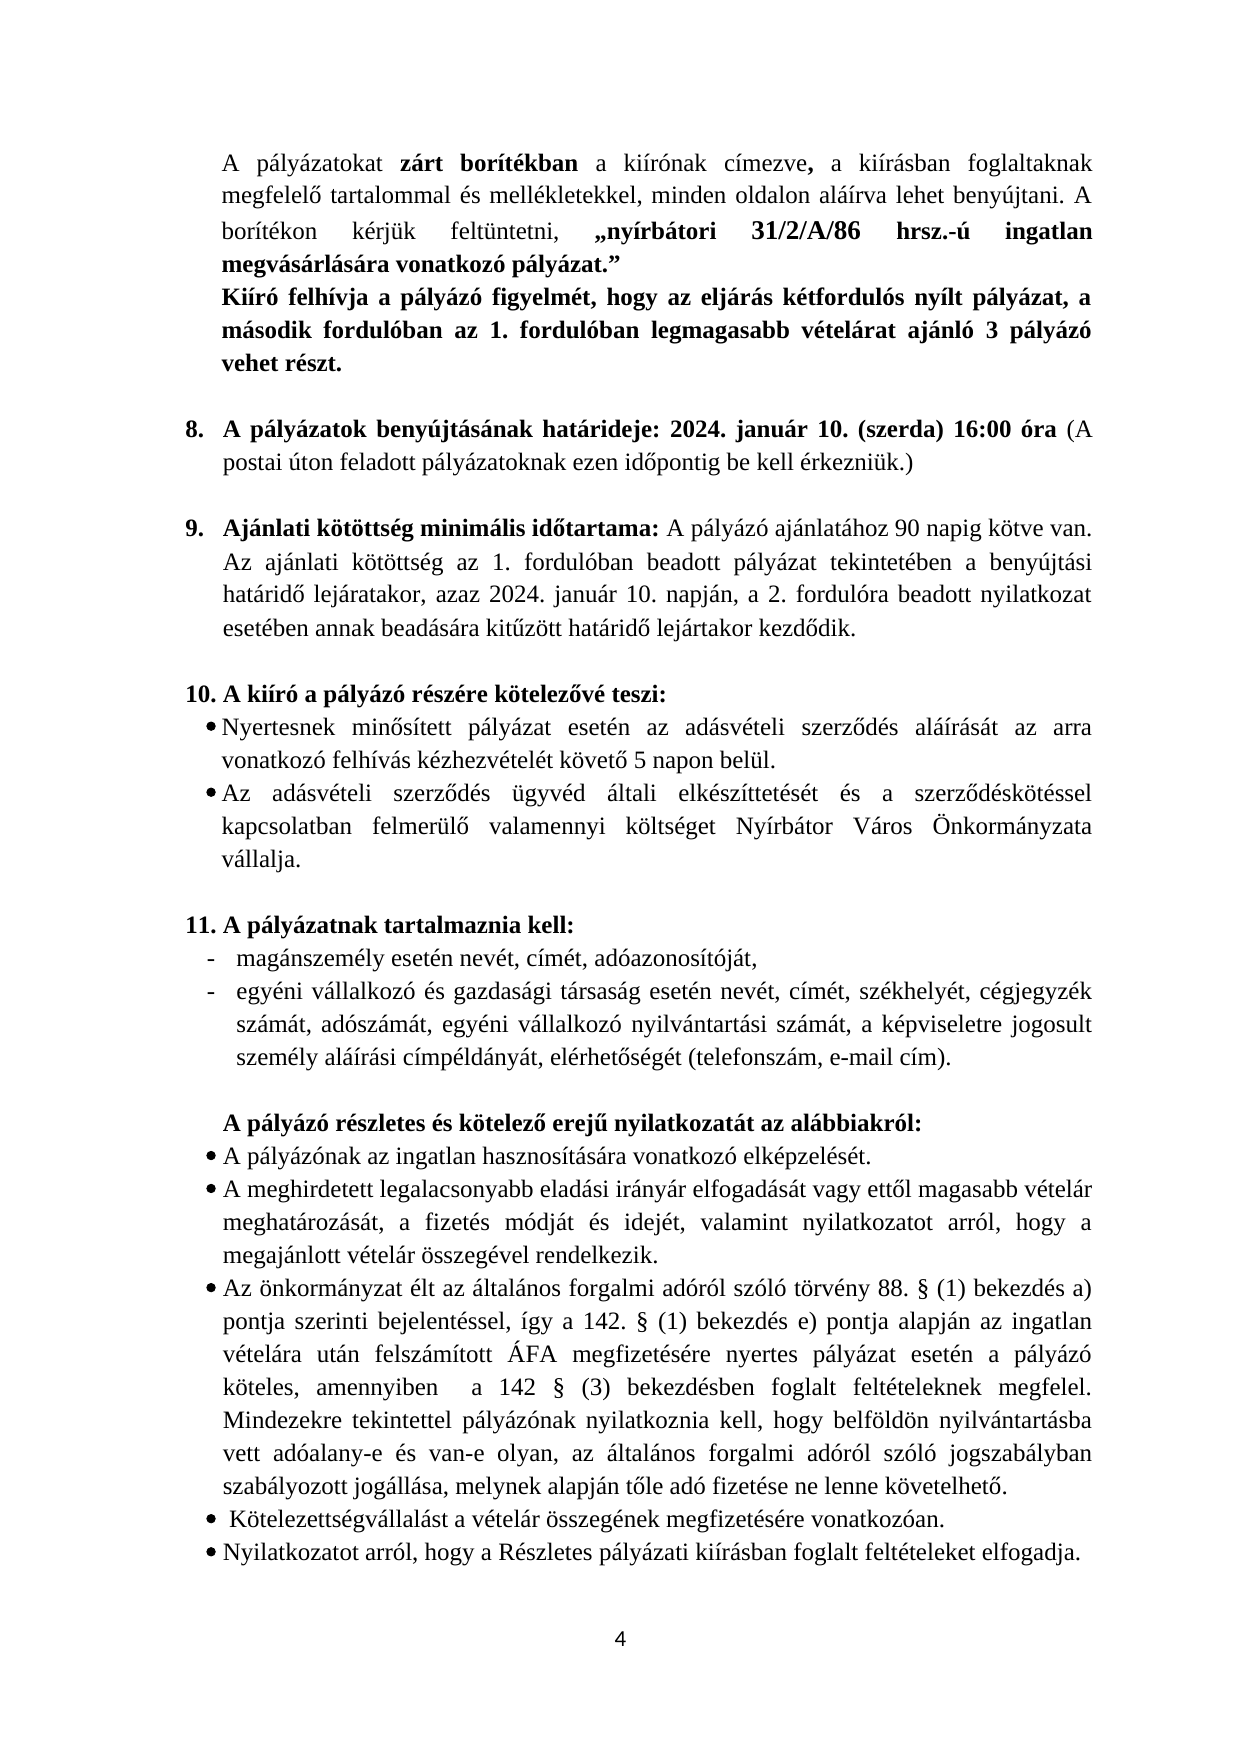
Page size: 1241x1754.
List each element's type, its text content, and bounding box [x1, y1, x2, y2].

list Kötelezettségvállalást a vételár összegének megfizetésére vonatkozóan. [207, 1504, 1093, 1533]
list Az önkormányzat élt az általános forgalmi adóról szóló törvény 88. § (1) bekezdés a) pontja szerinti bejelentéssel, így a 142. § (1) bekezdés e) pontja alapján az ingatlan vételára után felszámított ÁFA megfizetésére nyertes pályázat esetén a pályázó köteles, amennyiben a 142 § (3) bekezdésben foglalt feltételeknek megfelel. Mindezekre tekintettel pályázónak nyilatkoznia kell, hogy belföldön nyilvántartásba vett adóalany-e és van-e olyan, az általános forgalmi adóról szóló jogszabályban szabályozott jogállása, melynek alapján tőle adó fizetése ne lenne követelhető. [207, 1273, 1093, 1500]
list A pályázónak az ingatlan hasznosítására vonatkozó elképzelését. [207, 1141, 1093, 1170]
list A pályázatok benyújtásának határideje: 2024. január 10. (szerda) 16:00 óra (A postai úton feladott pályázatoknak ezen időpontig be kell érkezniük.) [185, 414, 1093, 476]
list magánszemély esetén nevét, címét, adóazonosítóját, [207, 943, 1093, 972]
text A pályázatokat zárt borítékban a kiírónak címezve, a kiírásban foglaltaknak megfelelő tartalommal és mellékletekkel, minden oldalon aláírva lehet benyújtani. A borítékon kérjük feltüntetni, „nyírbátori 31/2/A/86 hrsz.-ú ingatlan megvásárlására vonatkozó pályázat.” [221, 148, 1093, 278]
list A kiíró a pályázó részére kötelezővé teszi: [185, 679, 1093, 707]
list egyéni vállalkozó és gazdasági társaság esetén nevét, címét, székhelyét, cégjegyzék számát, adószámát, egyéni vállalkozó nyilvántartási számát, a képviseletre jogosult személy aláírási címpéldányát, elérhetőségét (telefonszám, e-mail cím). [207, 976, 1093, 1071]
text Kiíró felhívja a pályázó figyelmét, hogy az eljárás kétfordulós nyílt pályázat, a második fordulóban az 1. fordulóban legmagasabb vételárat ajánló 3 pályázó vehet részt. [221, 282, 1093, 377]
list A meghirdetett legalacsonyabb eladási irányár elfogadását vagy ettől magasabb vételár meghatározását, a fizetés módját és idejét, valamint nyilatkozatot arról, hogy a megajánlott vételár összegével rendelkezik. [207, 1174, 1093, 1269]
text A pályázó részletes és kötelező erejű nyilatkozatát az alábbiakról: [223, 1108, 1093, 1137]
list Nyilatkozatot arról, hogy a Részletes pályázati kiírásban foglalt feltételeket elfogadja. [207, 1537, 1093, 1566]
list Nyertesnek minősített pályázat esetén az adásvételi szerződés aláírását az arra vonatkozó felhívás kézhezvételét követő 5 napon belül. [207, 712, 1093, 773]
list A pályázatnak tartalmaznia kell: [185, 910, 1093, 938]
list Az adásvételi szerződés ügyvéd általi elkészíttetését és a szerződéskötéssel kapcsolatban felmerülő valamennyi költséget Nyírbátor Város Önkormányzata vállalja. [207, 778, 1093, 872]
list Ajánlati kötöttség minimális időtartama: A pályázó ajánlatához 90 napig kötve van. Az ajánlati kötöttség az 1. fordulóban beadott pályázat tekintetében a benyújtási határidő lejáratakor, azaz 2024. január 10. napján, a 2. fordulóra beadott nyilatkozat esetében annak beadására kitűzött határidő lejártakor kezdődik. [185, 513, 1093, 641]
